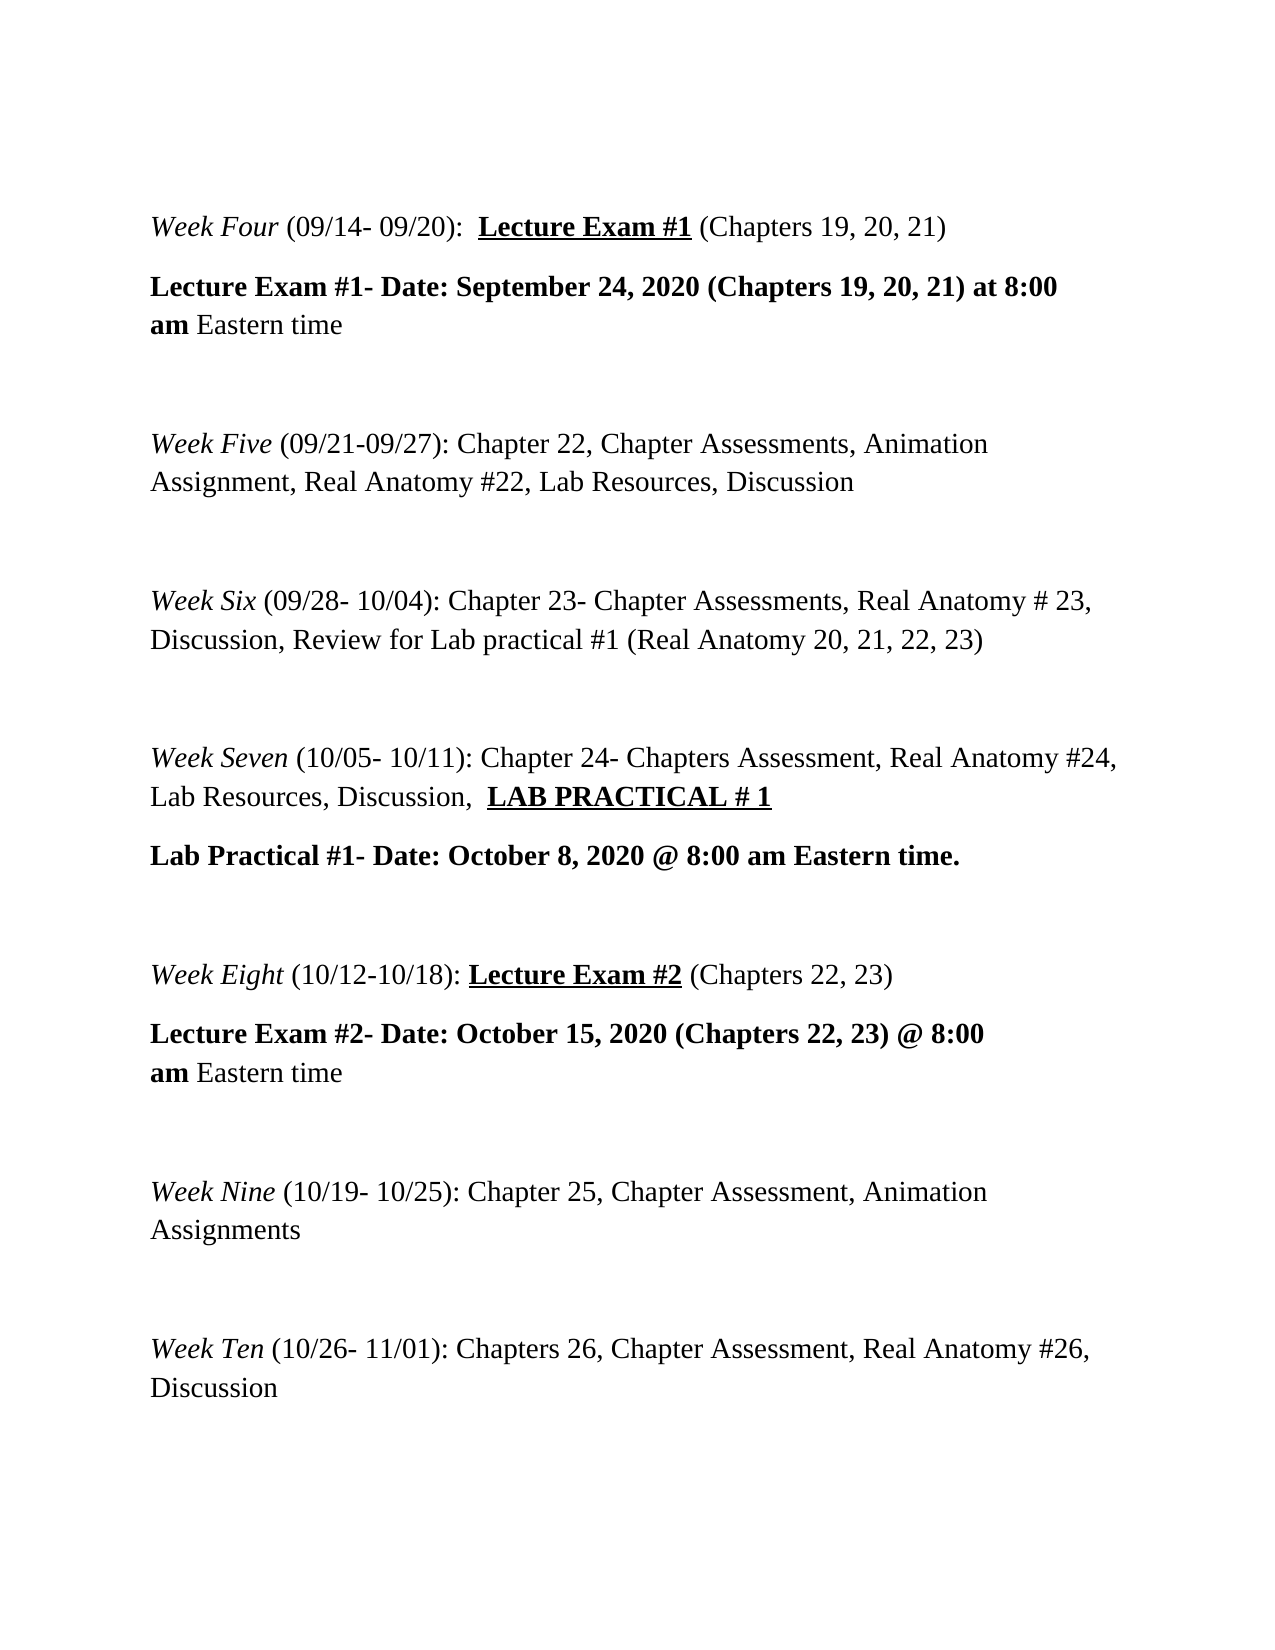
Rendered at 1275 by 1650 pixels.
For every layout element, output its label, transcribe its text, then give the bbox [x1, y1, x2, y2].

text Lab Practical #1- Date: October 8, 2020 @ 8:00 am Eastern time. [150, 838, 1125, 872]
text Lecture Exam #1- Date: September 24, 2020 (Chapters 19, 20, 21) at 8:00 am Eastern time [150, 269, 1125, 341]
text Week Four (09/14- 09/20): Lecture Exam #1 (Chapters 19, 20, 21) [150, 209, 1125, 243]
text Lecture Exam #2- Date: October 15, 2020 (Chapters 22, 23) @ 8:00 am Eastern time [150, 1017, 1125, 1089]
text Week Five (09/21-09/27): Chapter 22, Chapter Assessments, Animation Assignment, Real Anatomy #22, Lab Resources, Discussion [150, 426, 1125, 498]
text Week Seven (10/05- 10/11): Chapter 24- Chapters Assessment, Real Anatomy #24, Lab Resources, Discussion, LAB PRACTICAL # 1 [150, 741, 1125, 813]
text Week Ten (10/26- 11/01): Chapters 26, Chapter Assessment, Real Anatomy #26, Discussion [150, 1331, 1125, 1403]
text Week Eight (10/12-10/18): Lecture Exam #2 (Chapters 22, 23) [150, 957, 1125, 991]
text Week Six (09/28- 10/04): Chapter 23- Chapter Assessments, Real Anatomy # 23, Discussion, Review for Lab practical #1 (Real Anatomy 20, 21, 22, 23) [150, 583, 1125, 655]
text Week Nine (10/19- 10/25): Chapter 25, Chapter Assessment, Animation Assignments [150, 1174, 1125, 1246]
